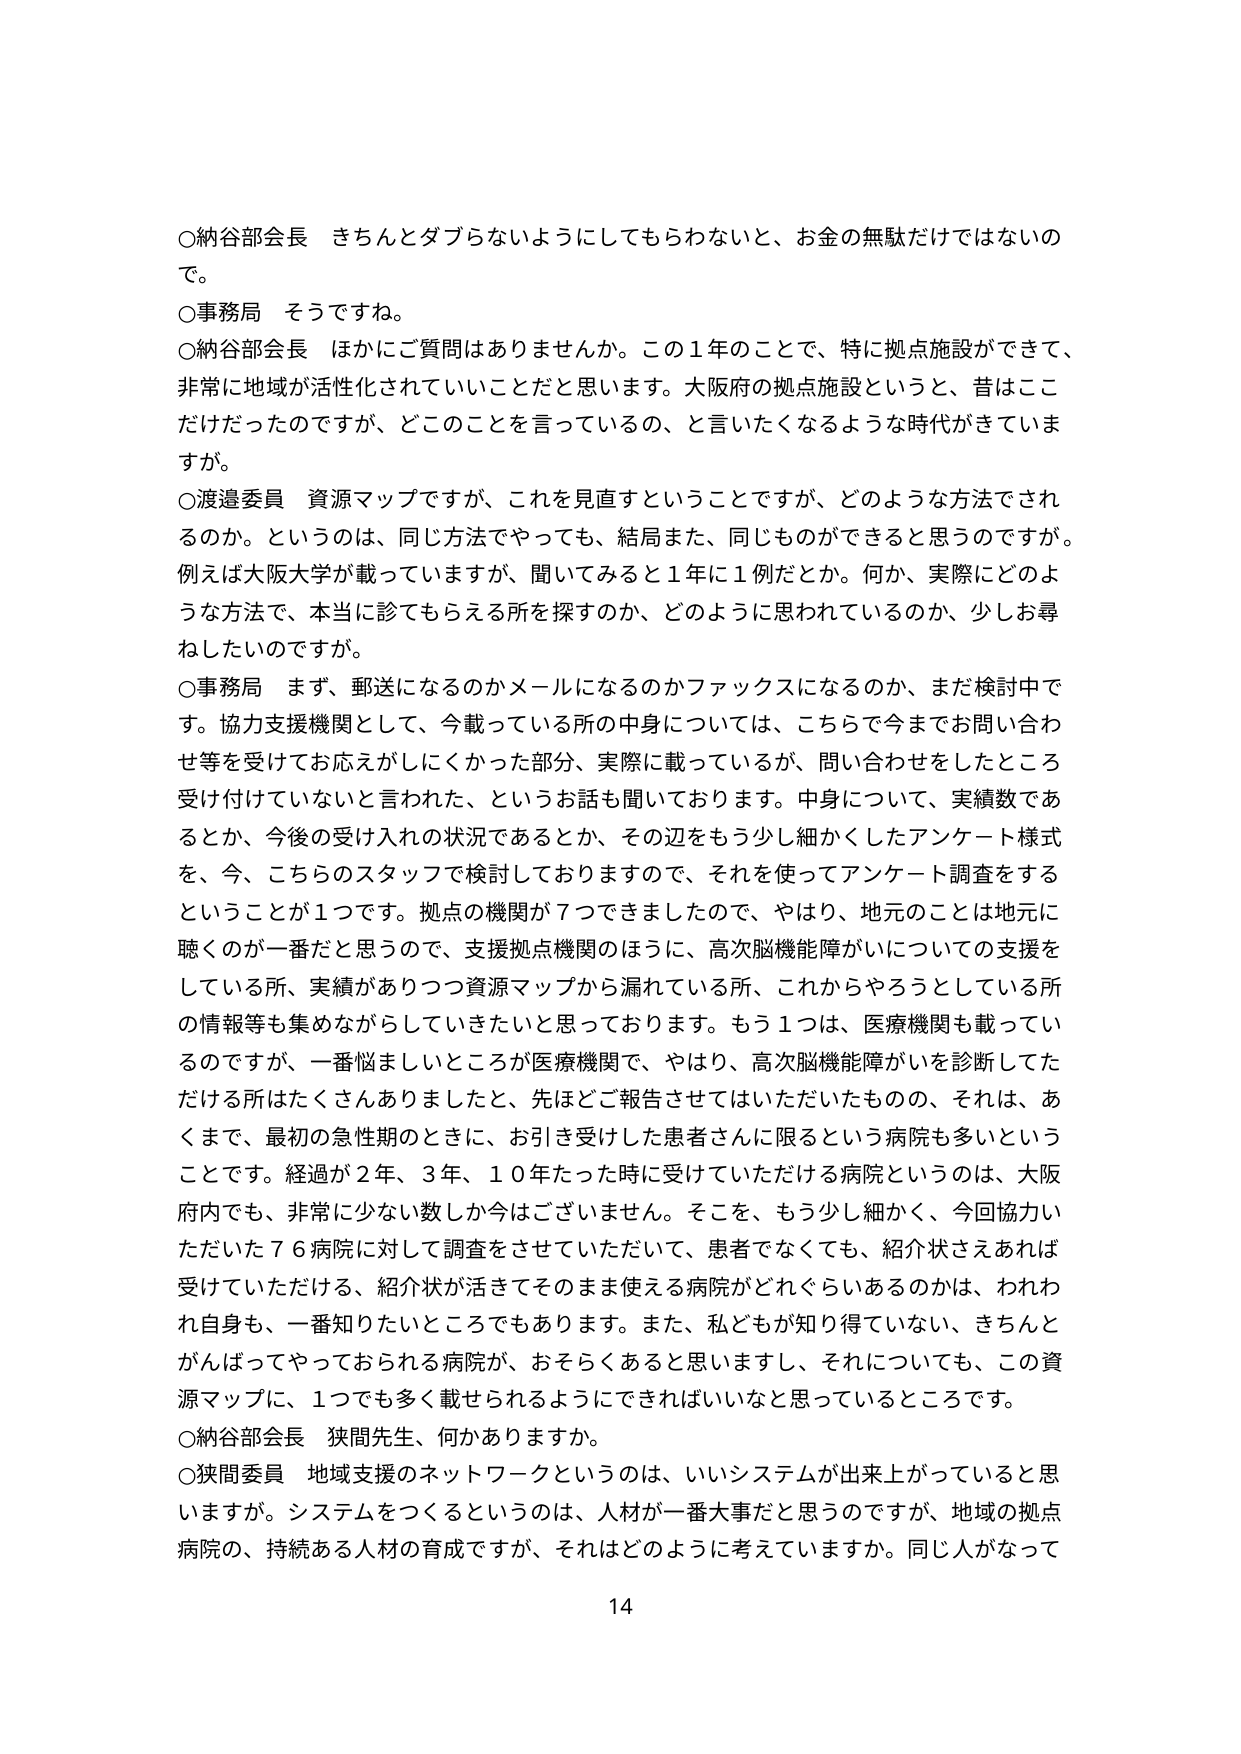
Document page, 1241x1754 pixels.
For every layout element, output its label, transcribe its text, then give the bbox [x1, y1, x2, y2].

text ○納谷部会長 ほかにご質問はありませんか。この１年のことで、特に拠点施設ができて、非常に地域が活性化されていいことだと思います。大阪府の拠点施設というと、昔はここだけだったのですが、どこのことを言っているの、と言いたくなるような時代がきていますが。 [177, 329, 1063, 479]
text ○事務局 そうですね。 [177, 292, 1063, 329]
text ○納谷部会長 きちんとダブらないようにしてもらわないと、お金の無駄だけではないので。 [177, 217, 1063, 292]
text ○納谷部会長 狭間先生、何かありますか。 [177, 1417, 1063, 1454]
text ○事務局 まず、郵送になるのかメ－ルになるのかファックスになるのか、まだ検討中です。協力支援機関として、今載っている所の中身については、こちらで今までお問い合わせ等を受けてお応えがしにくかった部分、実際に載っているが、問い合わせをしたところ受け付けていないと言われた、というお話も聞いております。中身について、実績数であるとか、今後の受け入れの状況であるとか、その辺をもう少し細かくしたアンケ－ト様式を、今、こちらのスタッフで検討しておりますので、それを使ってアンケ－ト調査をするということが１つです。拠点の機関が７つできましたので、やはり、地元のことは地元に聴くのが一番だと思うので、支援拠点機関のほうに、高次脳機能障がいについての支援をしている所、実績がありつつ資源マップから漏れている所、これからやろうとしている所の情報等も集めながらしていきたいと思っております。もう１つは、医療機関も載っているのですが、一番悩ましいところが医療機関で、やはり、高次脳機能障がいを診断してただける所はたくさんありましたと、先ほどご報告させてはいただいたものの、それは、あくまで、最初の急性期のときに、お引き受けした患者さんに限るという病院も多いということです。経過が２年、３年、１０年たった時に受けていただける病院というのは、大阪府内でも、非常に少ない数しか今はございません。そこを、もう少し細かく、今回協力いただいた７６病院に対して調査をさせていただいて、患者でなくても、紹介状さえあれば受けていただける、紹介状が活きてそのまま使える病院がどれぐらいあるのかは、われわれ自身も、一番知りたいところでもあります。また、私どもが知り得ていない、きちんとがんばってやっておられる病院が、おそらくあると思いますし、それについても、この資源マップに、１つでも多く載せられるようにできればいいなと思っているところです。 [177, 667, 1063, 1417]
text ○渡邉委員 資源マップですが、これを見直すということですが、どのような方法でされるのか。というのは、同じ方法でやっても、結局また、同じものができると思うのですが。例えば大阪大学が載っていますが、聞いてみると１年に１例だとか。何か、実際にどのような方法で、本当に診てもらえる所を探すのか、どのように思われているのか、少しお尋ねしたいのですが。 [177, 479, 1063, 667]
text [177, 1454, 1063, 1567]
